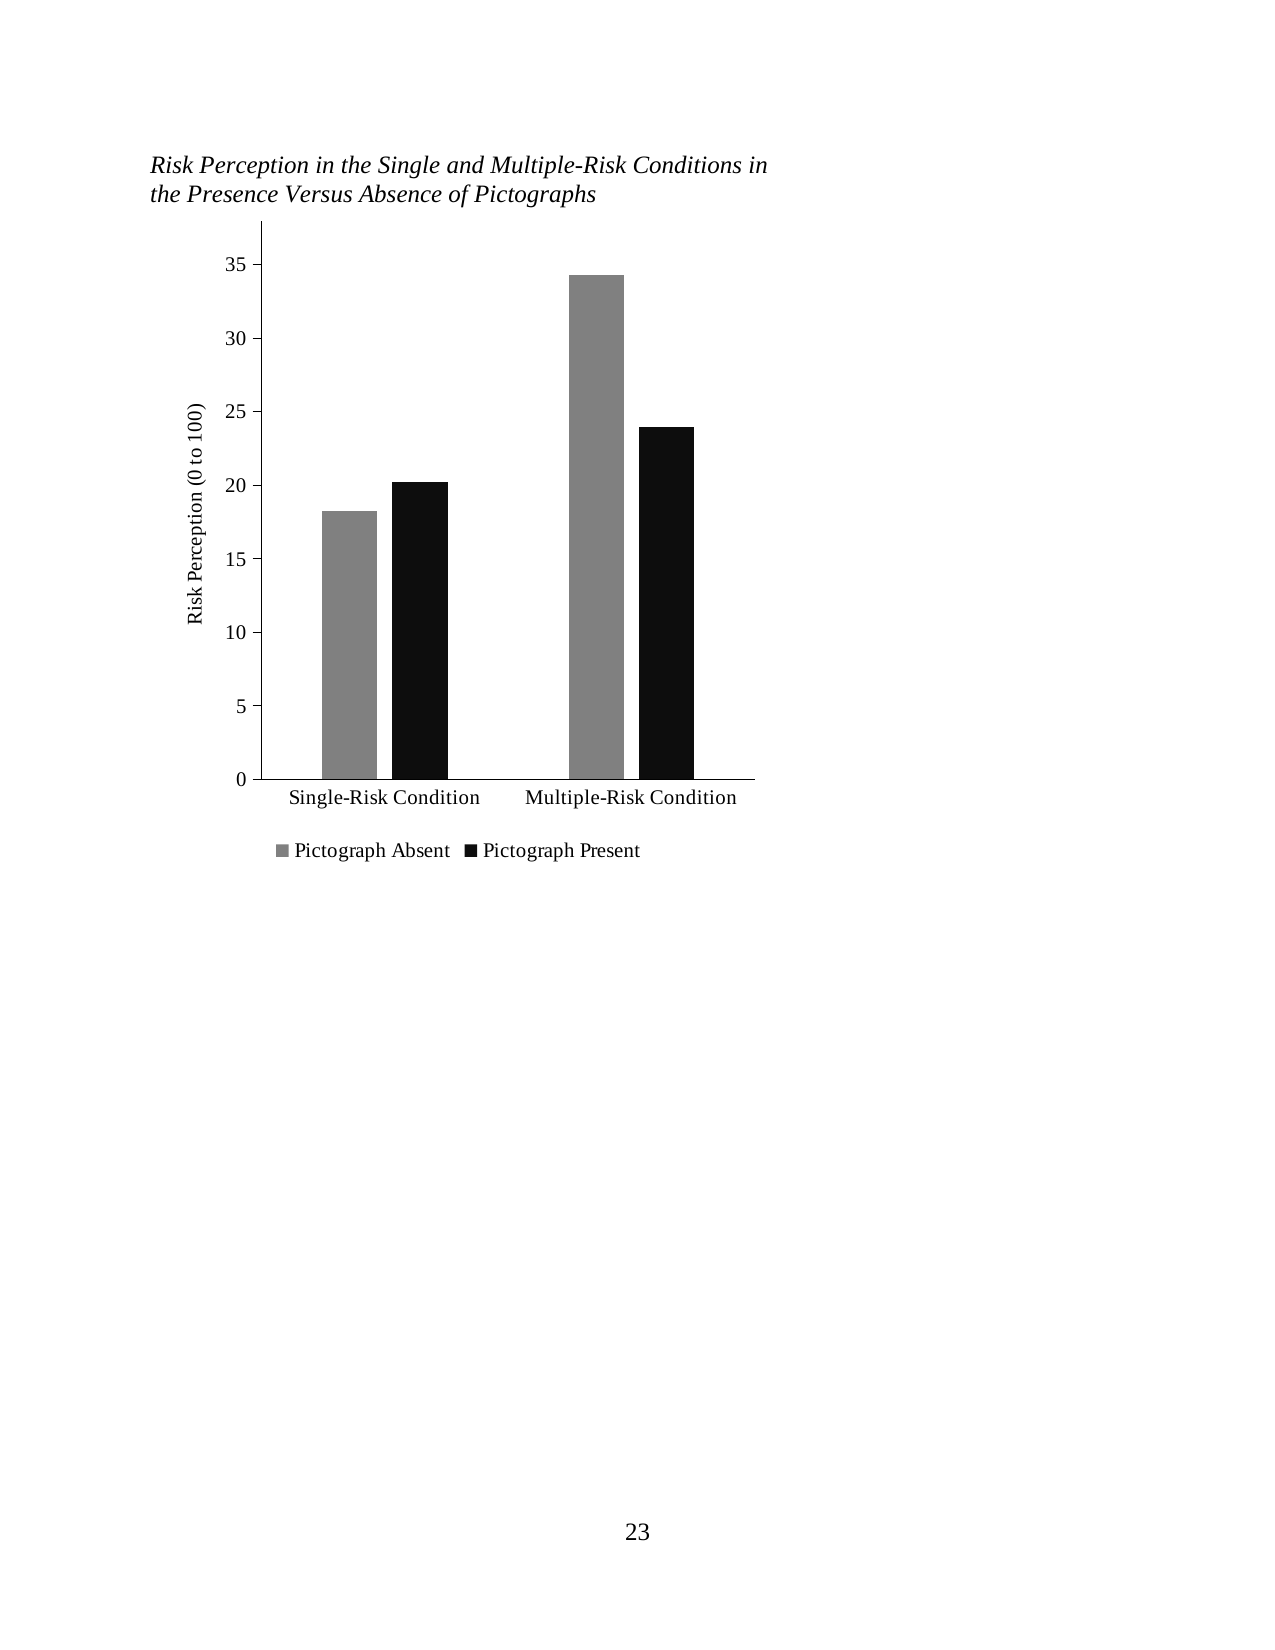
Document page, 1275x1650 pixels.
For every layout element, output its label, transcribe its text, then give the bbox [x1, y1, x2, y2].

text Risk Perception in the Single and Multiple-Risk Conditions in the Presence Versus Absence of Pictographs [150, 150, 806, 207]
